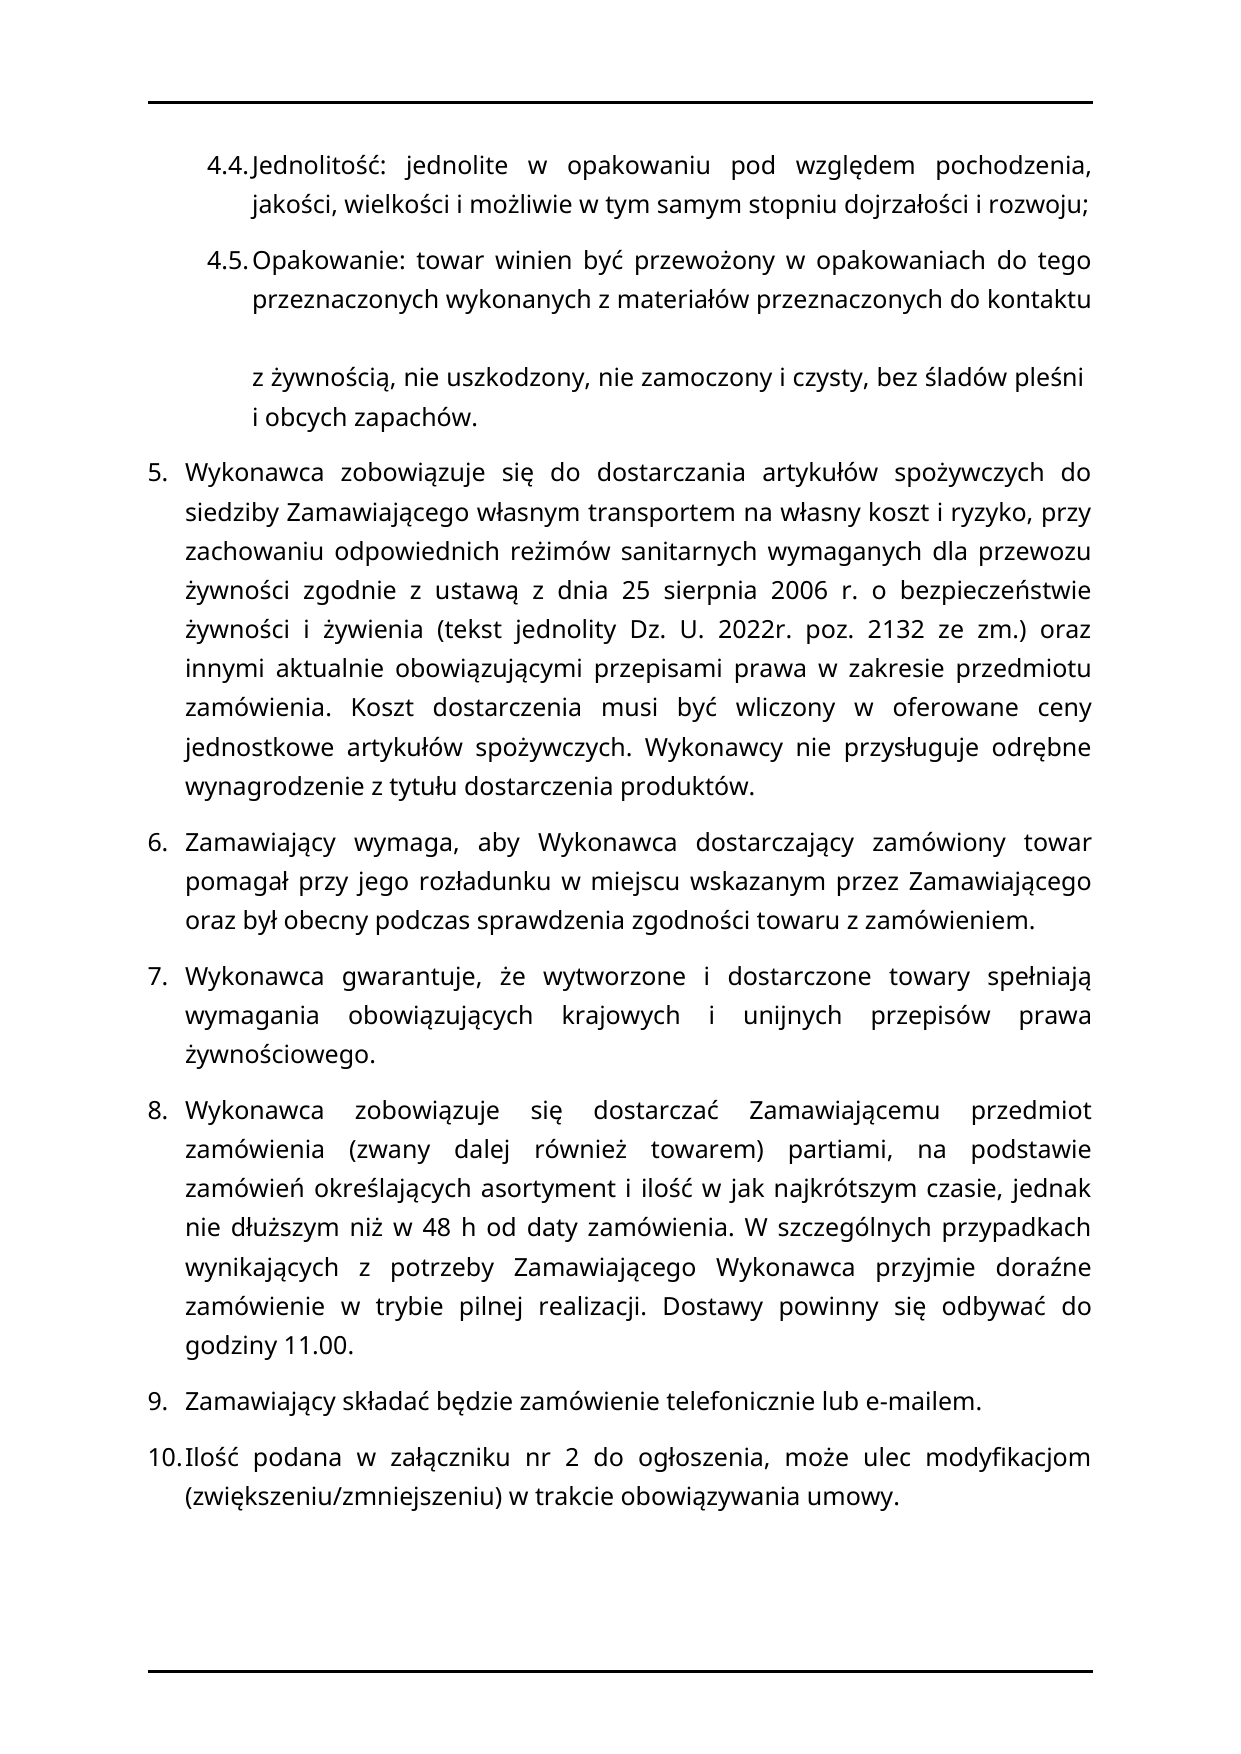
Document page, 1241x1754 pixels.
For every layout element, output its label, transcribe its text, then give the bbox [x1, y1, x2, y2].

list Wykonawca zobowiązuje się do dostarczania artykułów spożywczych do siedziby Zamawiającego własnym transportem na własny koszt i ryzyko, przy zachowaniu odpowiednich reżimów sanitarnych wymaganych dla przewozu żywności zgodnie z ustawą z dnia 25 sierpnia 2006 r. o bezpieczeństwie żywności i żywienia (tekst jednolity Dz. U. 2022r. poz. 2132 ze zm.) oraz innymi aktualnie obowiązującymi przepisami prawa w zakresie przedmiotu zamówienia. Koszt dostarczenia musi być wliczony w oferowane ceny jednostkowe artykułów spożywczych. Wykonawcy nie przysługuje odrębne wynagrodzenie z tytułu dostarczenia produktów. [147, 455, 1093, 802]
list Opakowanie: towar winien być przewożony w opakowaniach do tego przeznaczonych wykonanych z materiałów przeznaczonych do kontaktu z żywnością, nie uszkodzony, nie zamoczony i czysty, bez śladów pleśni i obcych zapachów. [207, 243, 1093, 433]
list Wykonawca zobowiązuje się dostarczać Zamawiającemu przedmiot zamówienia (zwany dalej również towarem) partiami, na podstawie zamówień określających asortyment i ilość w jak najkrótszym czasie, jednak nie dłuższym niż w 48 h od daty zamówienia. W szczególnych przypadkach wynikających z potrzeby Zamawiającego Wykonawca przyjmie doraźne zamówienie w trybie pilnej realizacji. Dostawy powinny się odbywać do godziny 11.00. [147, 1093, 1093, 1362]
list Ilość podana w załączniku nr 2 do ogłoszenia, może ulec modyfikacjom (zwiększeniu/zmniejszeniu) w trakcie obowiązywania umowy. [147, 1439, 1093, 1512]
list Wykonawca gwarantuje, że wytworzone i dostarczone towary spełniają wymagania obowiązujących krajowych i unijnych przepisów prawa żywnościowego. [147, 958, 1093, 1071]
list Jednolitość: jednolite w opakowaniu pod względem pochodzenia, jakości, wielkości i możliwie w tym samym stopniu dojrzałości i rozwoju; [207, 148, 1093, 221]
list Zamawiający składać będzie zamówienie telefonicznie lub e-mailem. [147, 1383, 1093, 1417]
list Zamawiający wymaga, aby Wykonawca dostarczający zamówiony towar pomagał przy jego rozładunku w miejscu wskazanym przez Zamawiającego oraz był obecny podczas sprawdzenia zgodności towaru z zamówieniem. [147, 824, 1093, 937]
